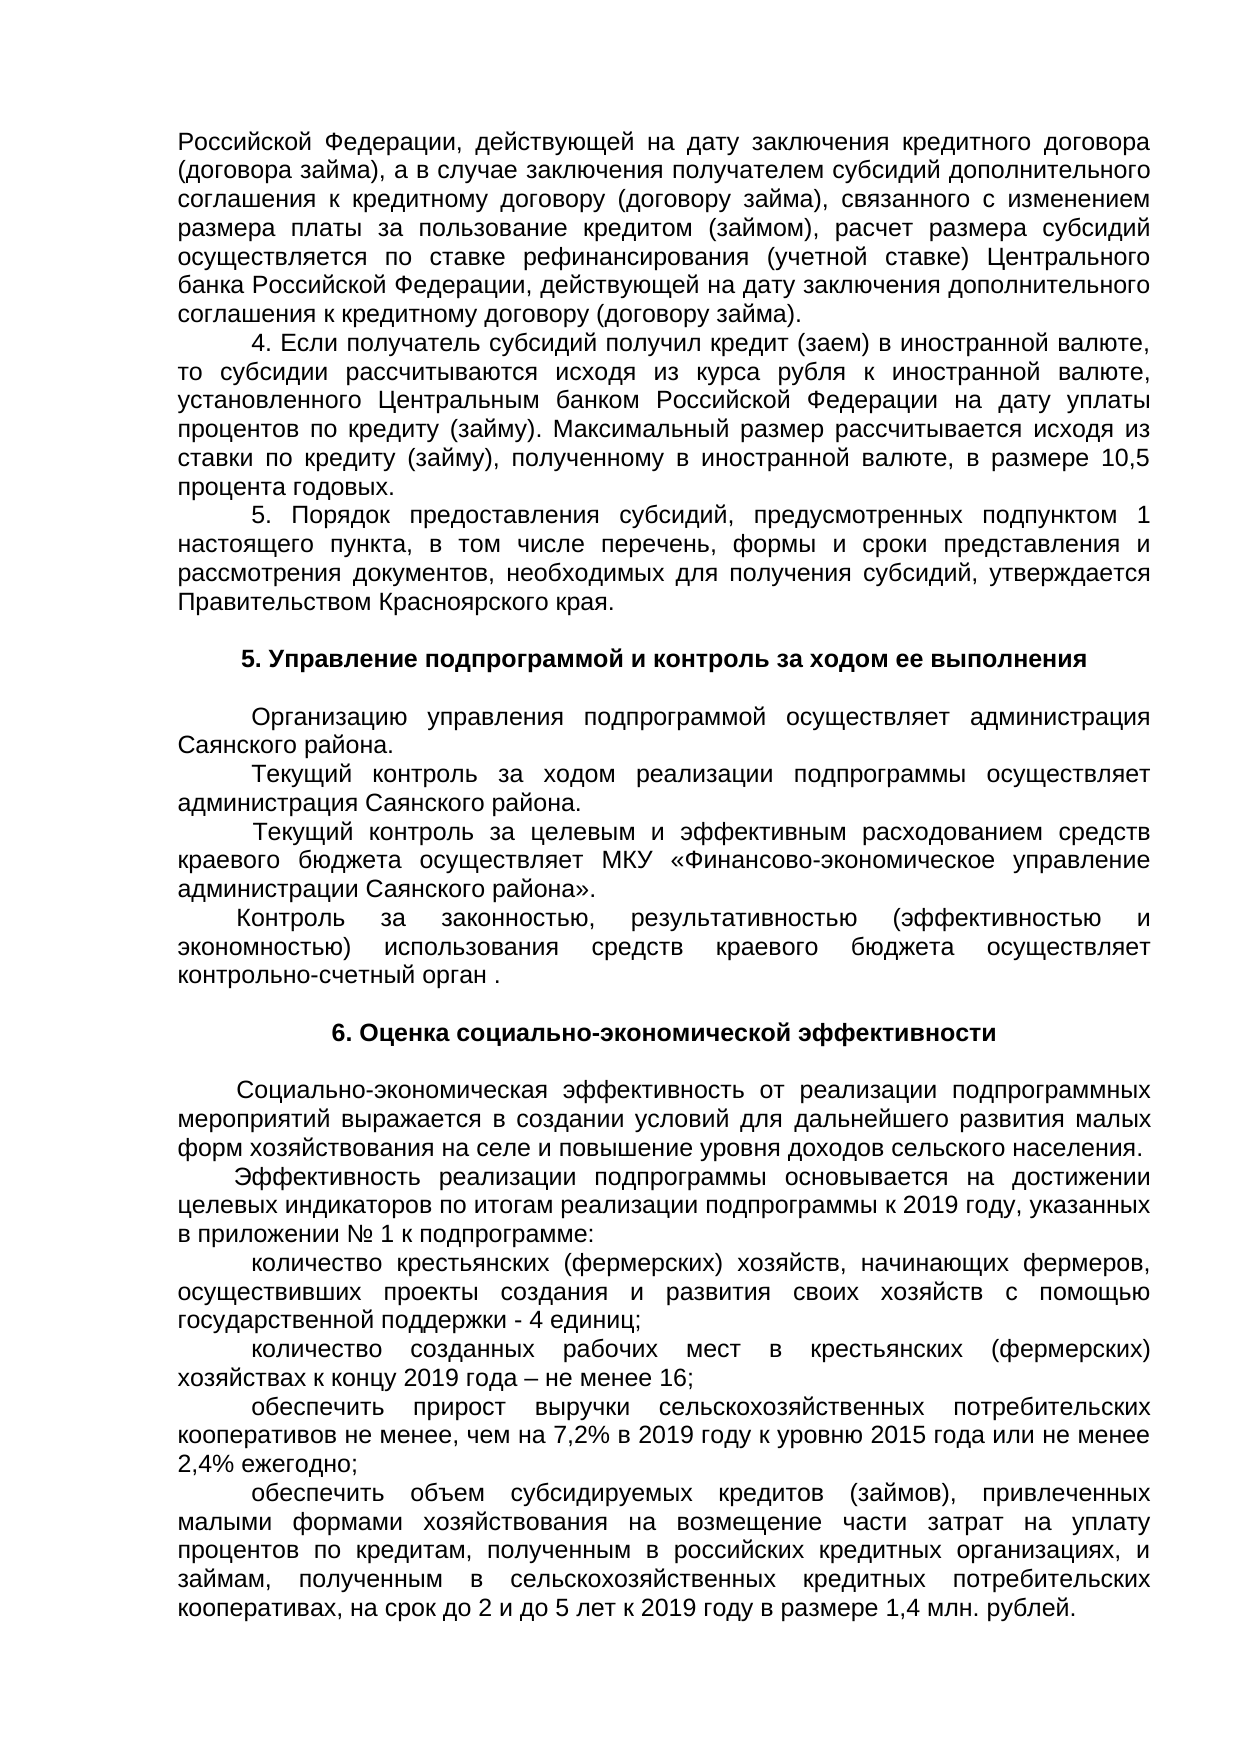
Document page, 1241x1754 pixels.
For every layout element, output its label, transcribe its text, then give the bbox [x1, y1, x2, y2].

text Социально-экономическая эффективность от реализации подпрограммных мероприятий выражается в создании условий для дальнейшего развития малых форм хозяйствования на селе и повышение уровня доходов сельского населения. [177, 1075, 1152, 1162]
text 5. Управление подпрограммой и контроль за ходом ее выполнения [177, 644, 1152, 673]
text Текущий контроль за целевым и эффективным расходованием средств краевого бюджета осуществляет МКУ «Финансово-экономическое управление администрации Саянского района». [177, 817, 1152, 903]
text Организацию управления подпрограммой осуществляет администрация Саянского района. [177, 702, 1152, 759]
text обеспечить прирост выручки сельскохозяйственных потребительских кооперативов не менее, чем на 7,2% в 2019 году к уровню 2015 года или не менее 2,4% ежегодно; [177, 1392, 1152, 1478]
text Текущий контроль за ходом реализации подпрограммы осуществляет администрация Саянского района. [177, 759, 1152, 817]
text 5. Порядок предоставления субсидий, предусмотренных подпунктом 1 настоящего пункта, в том числе перечень, формы и сроки представления и рассмотрения документов, необходимых для получения субсидий, утверждается Правительством Красноярского края. [177, 500, 1152, 615]
text количество созданных рабочих мест в крестьянских (фермерских) хозяйствах к концу 2019 года – не менее 16; [177, 1334, 1152, 1392]
text 4. Если получатель субсидий получил кредит (заем) в иностранной валюте, то субсидии рассчитываются исходя из курса рубля к иностранной валюте, установленного Центральным банком Российской Федерации на дату уплаты процентов по кредиту (займу). Максимальный размер рассчитывается исходя из ставки по кредиту (займу), полученному в иностранной валюте, в размере 10,5 процента годовых. [177, 328, 1152, 500]
text Контроль за законностью, результативностью (эффективностью и экономностью) использования средств краевого бюджета осуществляет контрольно-счетный орган . [177, 903, 1152, 989]
text обеспечить объем субсидируемых кредитов (займов), привлеченных малыми формами хозяйствования на возмещение части затрат на уплату процентов по кредитам, полученным в российских кредитных организациях, и займам, полученным в сельскохозяйственных кредитных потребительских кооперативах, на срок до 2 и до 5 лет к 2019 году в размере 1,4 млн. рублей. [177, 1478, 1152, 1622]
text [177, 127, 1152, 328]
text Эффективность реализации подпрограммы основывается на достижении целевых индикаторов по итогам реализации подпрограммы к 2019 году, указанных в приложении № 1 к подпрограмме: [177, 1162, 1152, 1248]
text 6. Оценка социально-экономической эффективности [177, 1018, 1152, 1047]
text количество крестьянских (фермерских) хозяйств, начинающих фермеров, осуществивших проекты создания и развития своих хозяйств с помощью государственной поддержки - 4 единиц; [177, 1248, 1152, 1334]
